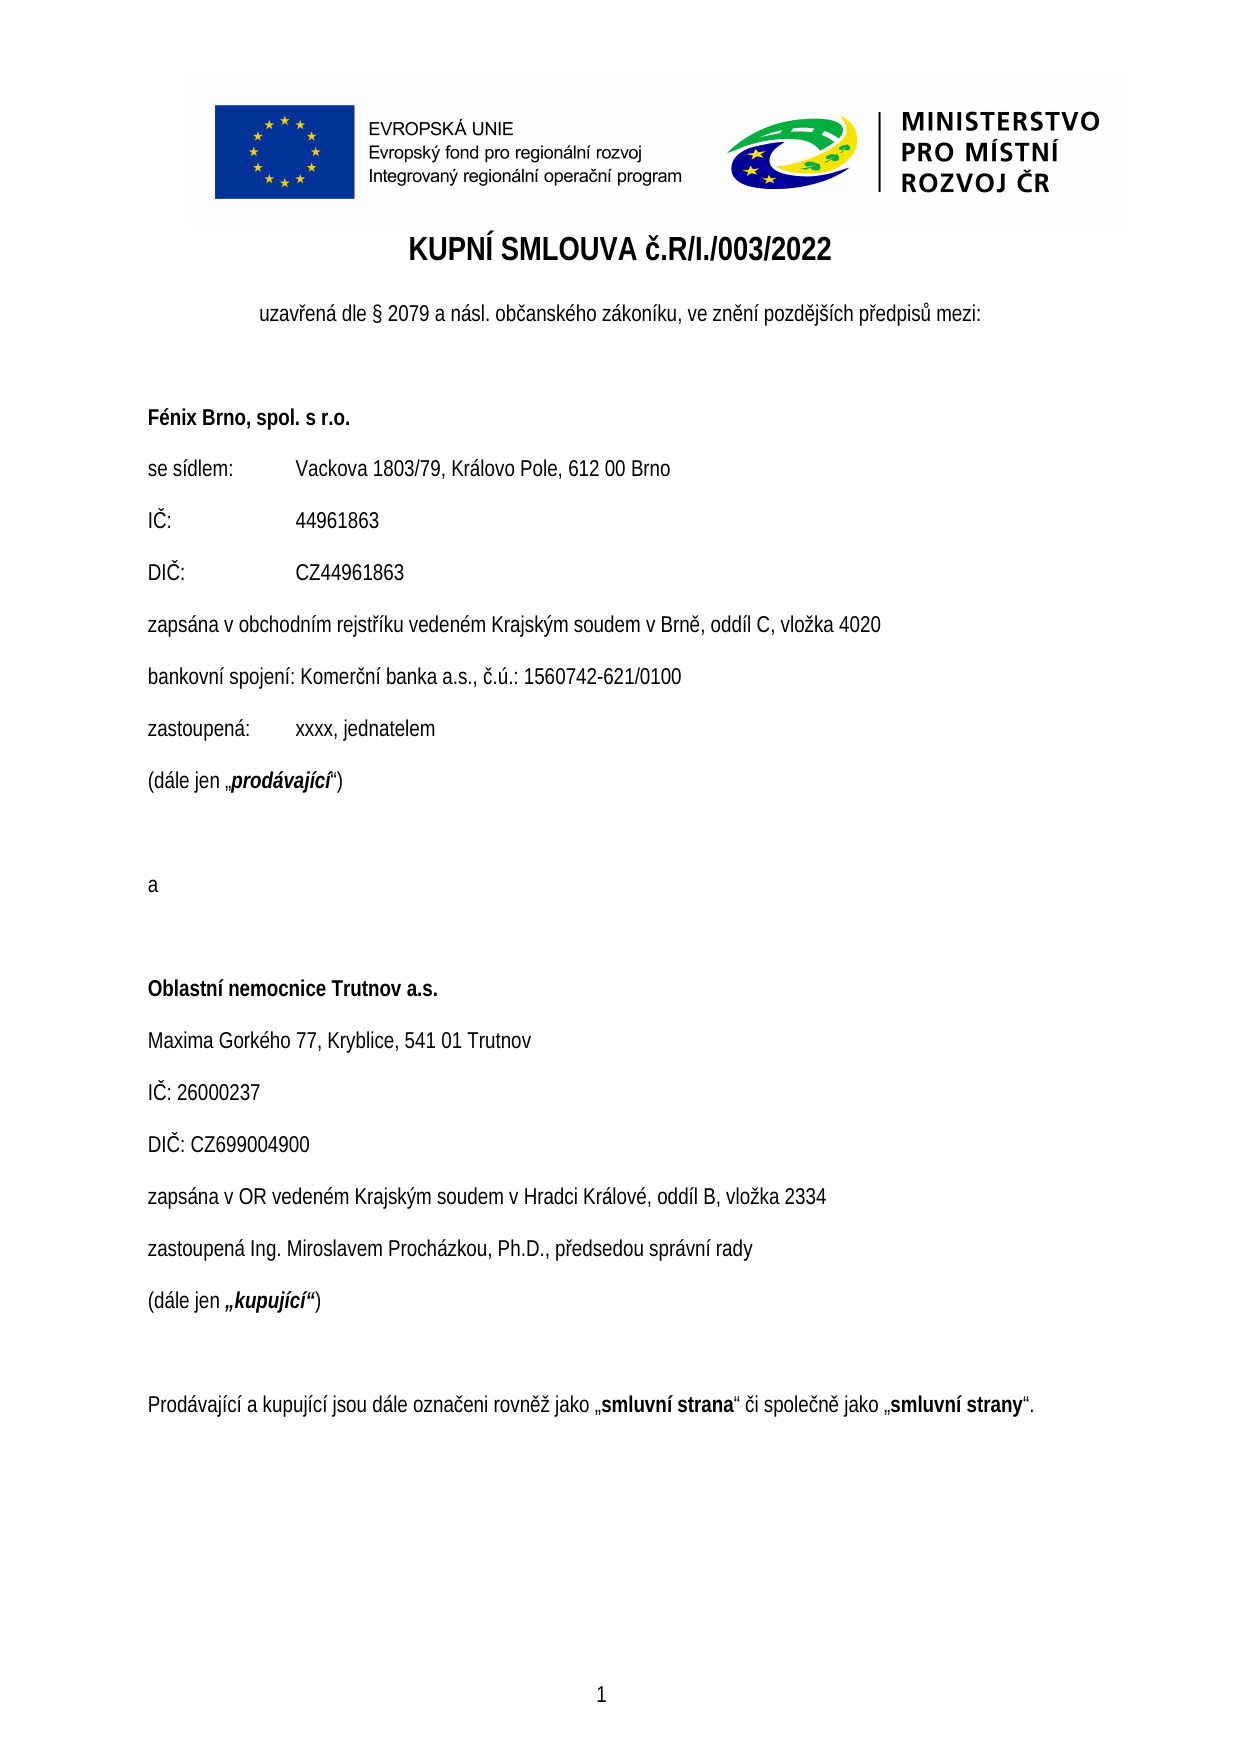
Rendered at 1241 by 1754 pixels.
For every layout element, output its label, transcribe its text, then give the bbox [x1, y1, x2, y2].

text se sídlem: Vackova 1803/79, Královo Pole, 612 00 Brno [148, 455, 1093, 482]
text IČ: 26000237 [148, 1079, 1093, 1106]
text DIČ: CZ44961863 [148, 559, 1093, 586]
text Prodávající a kupující jsou dále označeni rovněž jako „smluvní strana“ či společně jako „smluvní strany“. [148, 1391, 1093, 1417]
text DIČ: CZ699004900 [148, 1131, 1093, 1157]
text bankovní spojení: Komerční banka a.s., č.ú.: 1560742-621/0100 [148, 663, 1093, 690]
text Fénix Brno, spol. s r.o. [148, 403, 1093, 430]
picture [184, 73, 1130, 230]
subtitle KUPNÍ SMLOUVA č.R/I./003/2022 [148, 230, 1093, 268]
text zapsána v obchodním rejstříku vedeném Krajským soudem v Brně, oddíl C, vložka 4020 [148, 611, 1093, 638]
text zastoupená Ing. Miroslavem Procházkou, Ph.D., předsedou správní rady [148, 1235, 1093, 1261]
text zastoupená: xxxx, jednatelem [148, 715, 1093, 742]
text a [148, 871, 1093, 898]
text (dále jen „prodávající“) [148, 767, 1093, 794]
text (dále jen „kupující“) [148, 1287, 1093, 1313]
text Oblastní nemocnice Trutnov a.s. [148, 975, 1093, 1002]
text Maxima Gorkého 77, Kryblice, 541 01 Trutnov [148, 1027, 1093, 1053]
text zapsána v OR vedeném Krajským soudem v Hradci Králové, oddíl B, vložka 2334 [148, 1183, 1093, 1209]
text uzavřená dle § 2079 a násl. občanského zákoníku, ve znění pozdějších předpisů mezi: [148, 299, 1093, 326]
text IČ: 44961863 [148, 507, 1093, 534]
